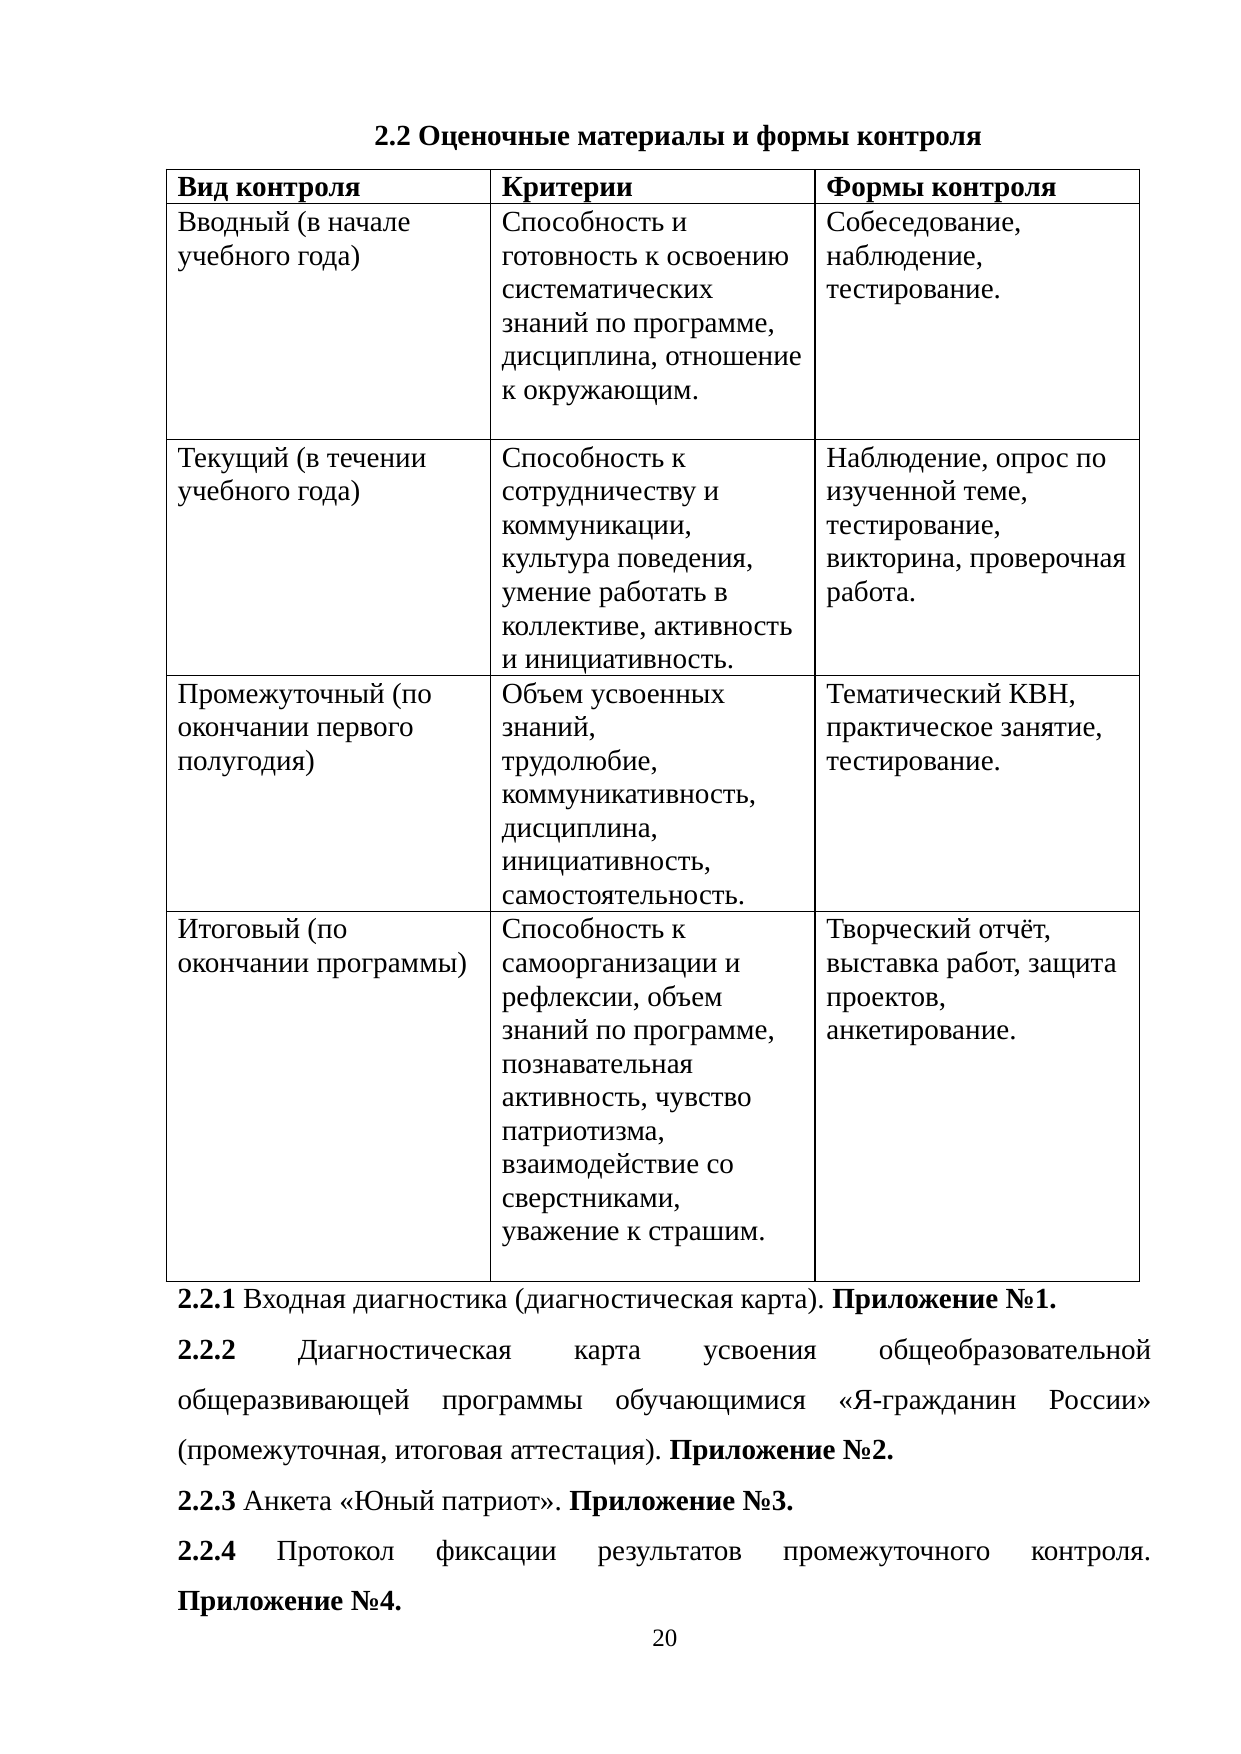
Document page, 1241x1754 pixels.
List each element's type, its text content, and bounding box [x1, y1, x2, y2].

table_cell Собеседование, наблюдение, тестирование. [816, 204, 1139, 439]
table_cell Итоговый (по окончании программы) [167, 912, 490, 1281]
text 2.2.3 Анкета «Юный патриот». Приложение №3. [177, 1483, 1152, 1516]
table_cell Творческий отчёт, выставка работ, защита проектов, анкетирование. [816, 912, 1139, 1281]
text 2.2.1 Входная диагностика (диагностическая карта). Приложение №1. [177, 1282, 1152, 1315]
table_cell Способность к сотрудничеству и коммуникации, культура поведения, умение работать в коллективе, активность и инициативность. [491, 440, 814, 675]
table_cell Тематический КВН, практическое занятие, тестирование. [816, 676, 1139, 911]
table_cell Способность и готовность к освоению систематических знаний по программе, дисциплина, отношение к окружающим. [491, 204, 814, 439]
table_header Вид контроля [167, 170, 490, 203]
text 2.2 Оценочные материалы и формы контроля [177, 118, 1152, 152]
table_header Формы контроля [816, 170, 1139, 203]
table_cell Текущий (в течении учебного года) [167, 440, 490, 675]
table_cell Объем усвоенных знаний, трудолюбие, коммуникативность, дисциплина, инициативность, самостоятельность. [491, 676, 814, 911]
table_cell Наблюдение, опрос по изученной теме, тестирование, викторина, проверочная работа. [816, 440, 1139, 675]
text 2.2.4 Протокол фиксации результатов промежуточного контроля. Приложение №4. [177, 1533, 1152, 1617]
table_cell Вводный (в начале учебного года) [167, 204, 490, 439]
table_header Критерии [491, 170, 814, 203]
text 2.2.2 Диагностическая карта усвоения общеобразовательной общеразвивающей программы обучающимися «Я-гражданин России» (промежуточная, итоговая аттестация). Приложение №2. [177, 1332, 1152, 1466]
table_cell Способность к самоорганизации и рефлексии, объем знаний по программе, познавательная активность, чувство патриотизма, взаимодействие со сверстниками, уважение к страшим. [491, 912, 814, 1281]
table_cell Промежуточный (по окончании первого полугодия) [167, 676, 490, 911]
